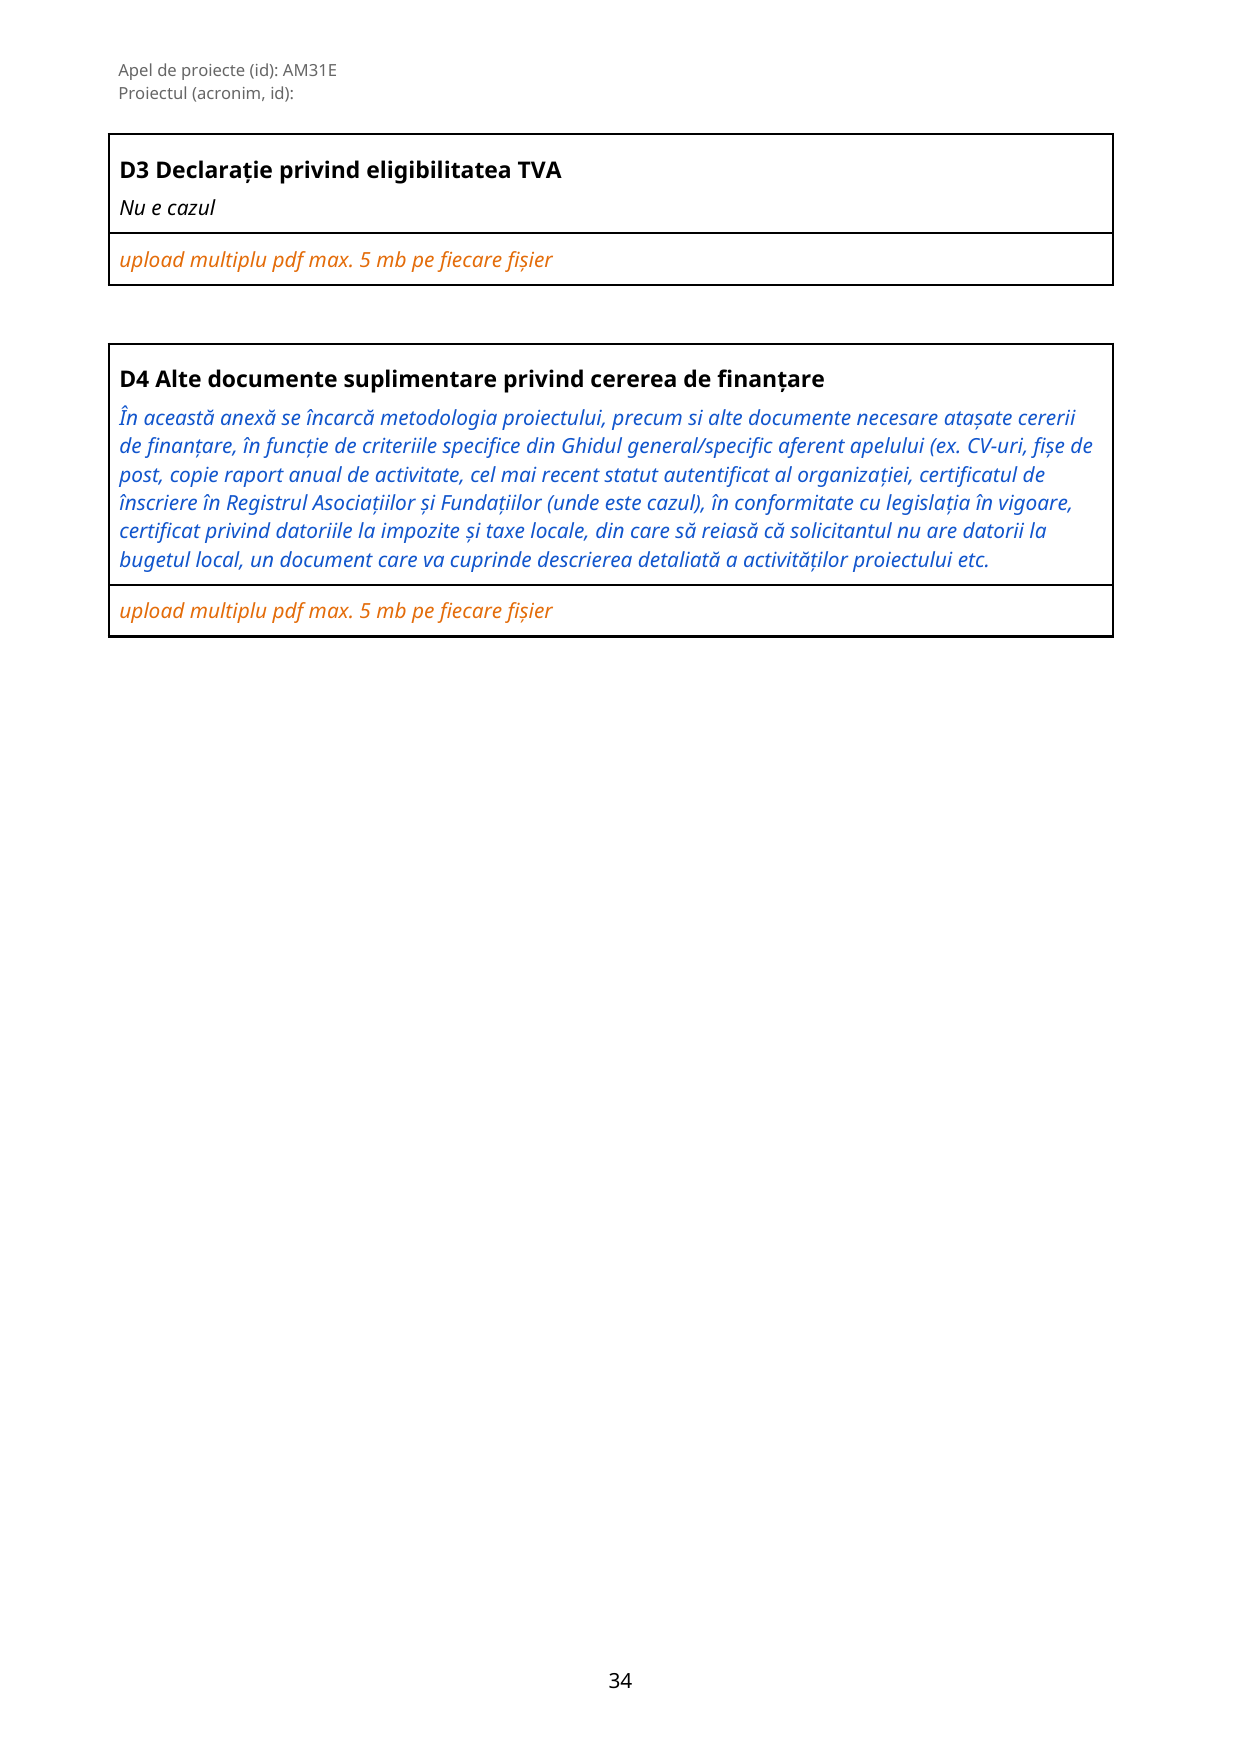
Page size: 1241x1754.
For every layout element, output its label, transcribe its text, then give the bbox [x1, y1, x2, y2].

table_cell upload multiplu pdf max. 5 mb pe fiecare fișier [110, 586, 1112, 635]
table_header D3 Declarație privind eligibilitatea TVA Nu e cazul [110, 135, 1112, 232]
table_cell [110, 234, 1112, 283]
table_header D4 Alte documente suplimentare privind cererea de finanțare În această anexă se încarcă metodologia proiectului, precum si alte documente necesare atașate cererii de finanțare, în funcție de criteriile specifice din Ghidul general/specific aferent apelului (ex. CV-uri, fișe de post, copie raport anual de activitate, cel mai recent statut autentificat al organizaţiei, certificatul de înscriere în Registrul Asociaţiilor şi Fundaţiilor (unde este cazul), în conformitate cu legislaţia în vigoare, certificat privind datoriile la impozite şi taxe locale, din care să reiasă că solicitantul nu are datorii la bugetul local, un document care va cuprinde descrierea detaliată a activităților proiectului etc. [110, 345, 1112, 584]
